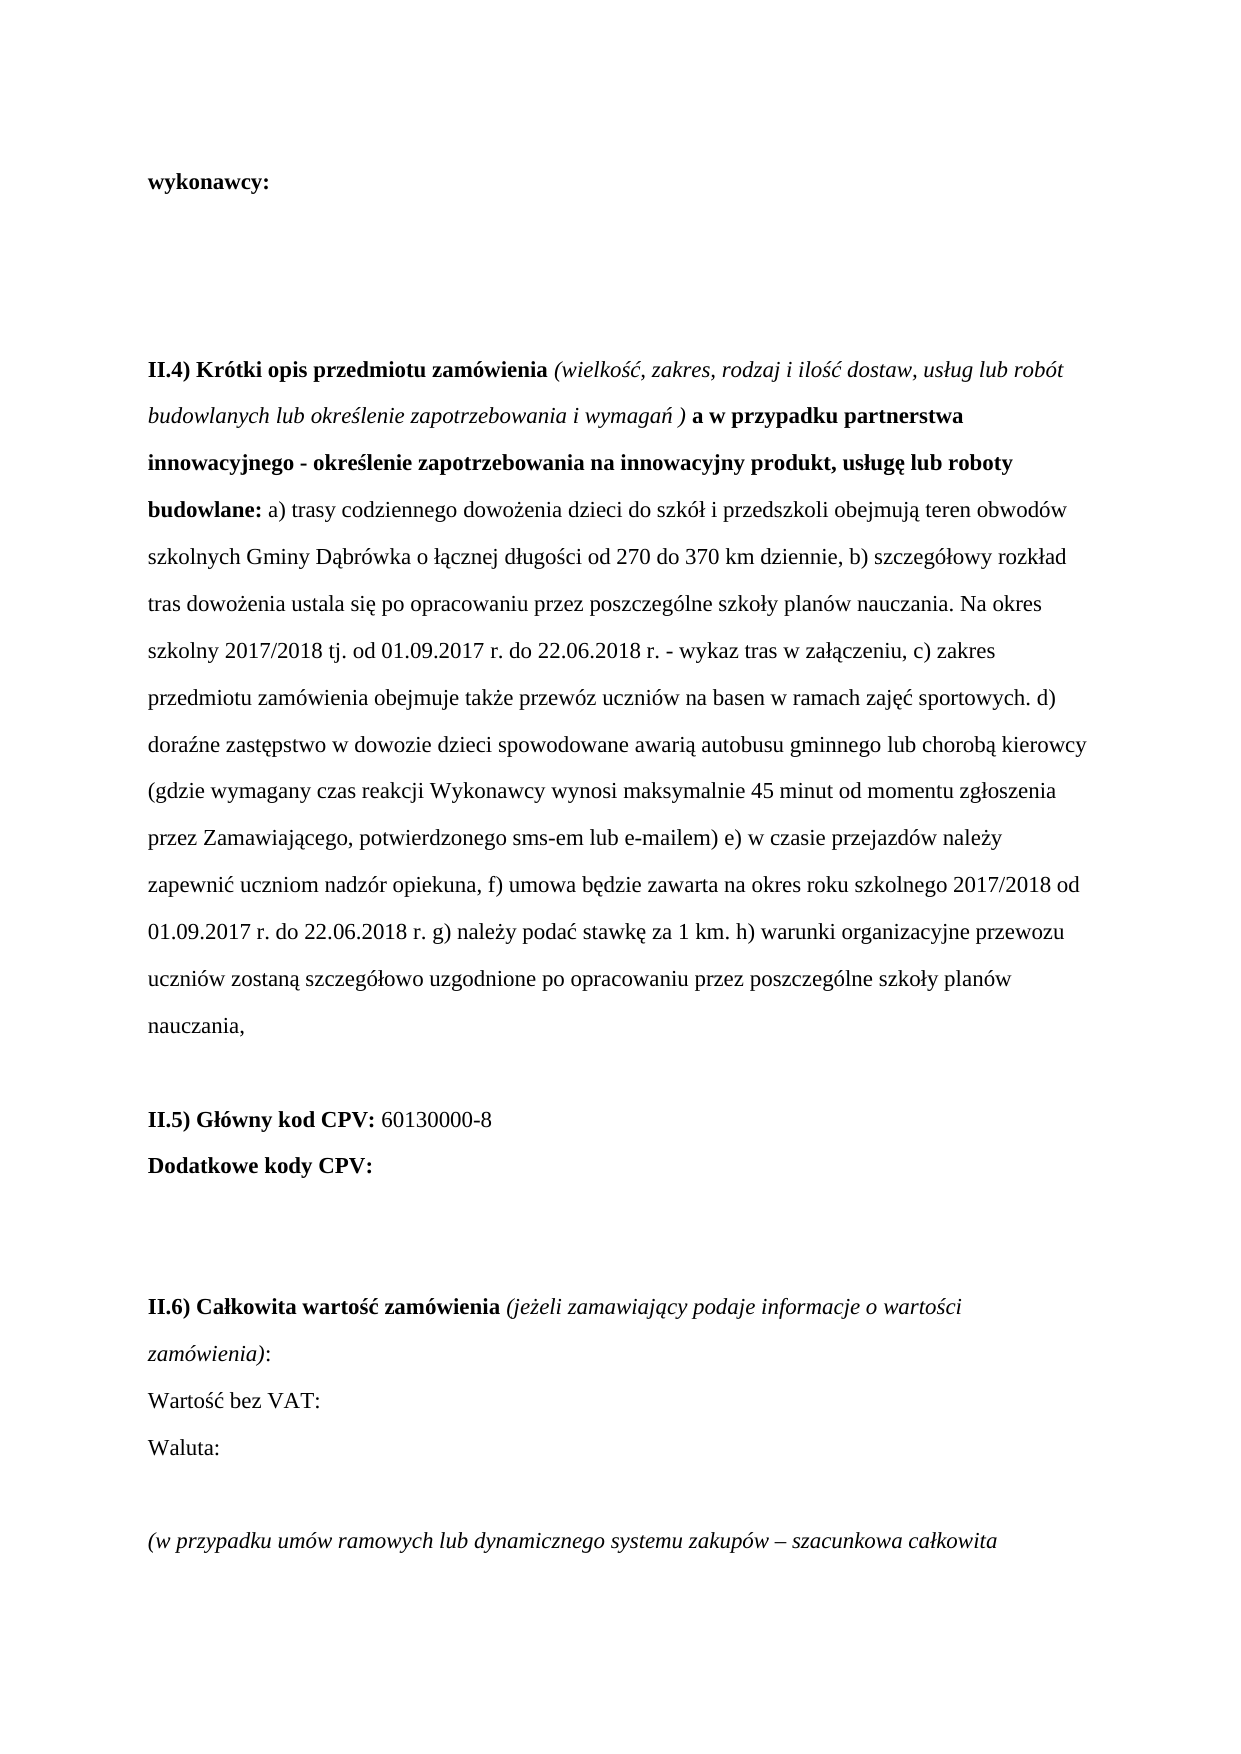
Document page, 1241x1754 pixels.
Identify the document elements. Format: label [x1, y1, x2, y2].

text [148, 1460, 1093, 1554]
text [148, 148, 1093, 1460]
